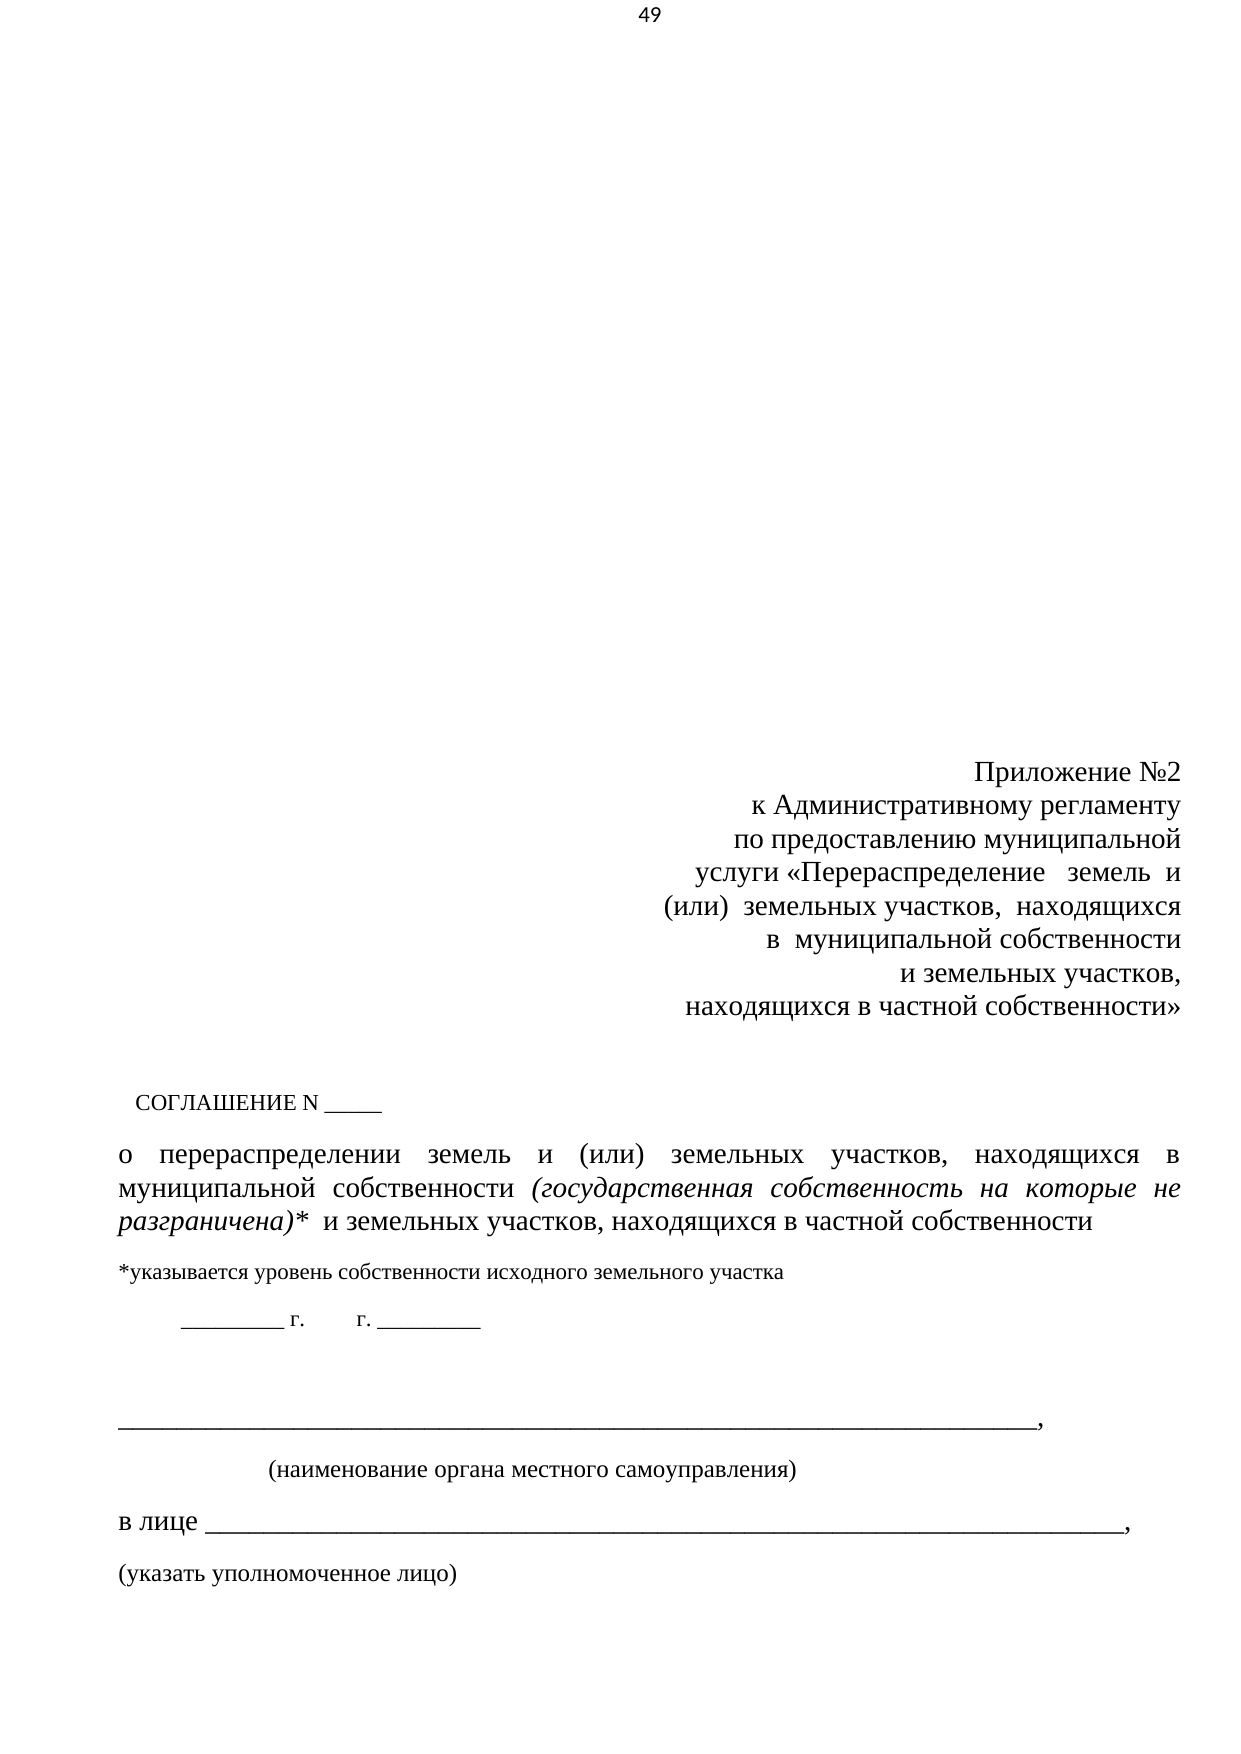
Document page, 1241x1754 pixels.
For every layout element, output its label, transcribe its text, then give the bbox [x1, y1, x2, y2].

text _______________________________________________________________, [118, 1399, 1181, 1433]
text по предоставлению муниципальной [118, 821, 1181, 854]
text находящихся в частной собственности» [118, 988, 1181, 1022]
text (указать уполномоченное лицо) [118, 1558, 1181, 1586]
text СОГЛАШЕНИЕ N _____ [118, 1089, 1181, 1116]
text в муниципальной собственности [118, 921, 1181, 955]
text Приложение №2 [118, 754, 1181, 787]
text *указывается уровень собственности исходного земельного участка [118, 1258, 1181, 1284]
text к Административному регламенту [118, 787, 1181, 821]
text (или) земельных участков, находящихся [118, 888, 1181, 921]
text о перераспределении земель и (или) земельных участков, находящихся в муниципальной собственности (государственная собственность на которые не разграничена)* и земельных участков, находящихся в частной собственности [118, 1136, 1181, 1237]
text услуги «Перераспределение земель и [118, 854, 1181, 888]
text (наименование органа местного самоуправления) [118, 1454, 1181, 1482]
text в лице _______________________________________________________________, [118, 1503, 1181, 1537]
text _________ г. г. _________ [118, 1305, 1181, 1331]
text и земельных участков, [118, 955, 1181, 988]
